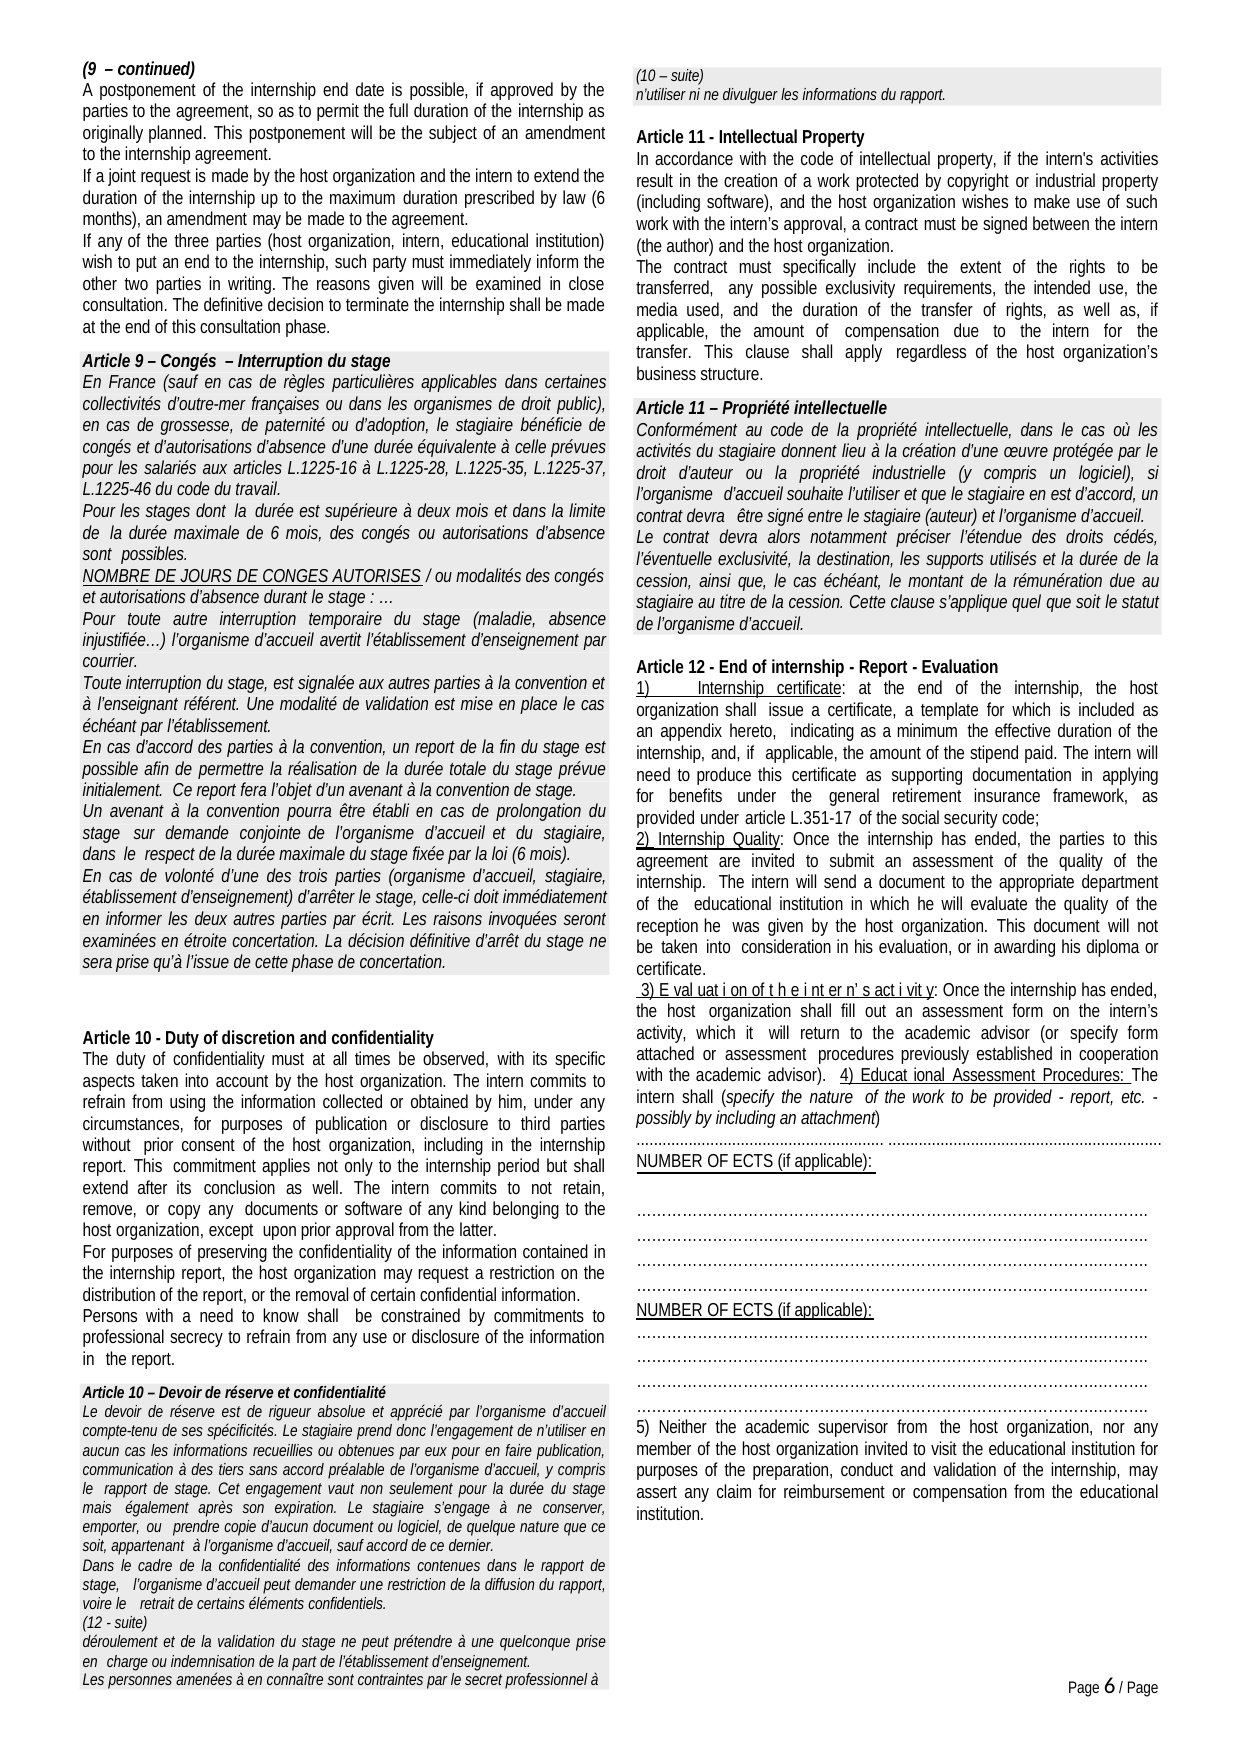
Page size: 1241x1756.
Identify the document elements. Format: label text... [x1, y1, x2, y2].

text ......................................................... ............................................................... [636, 1129, 1176, 1150]
subtitle Article 12 - End of internship - Report - Evaluation [636, 656, 1176, 677]
list Internship certificate: at the end of the internship, the host organization shall issue a certificate, a template for which is included as an appendix hereto, indicating as a minimum the effective duration of the internship, and, if applicable, the amount of the stipend paid. The intern will need to produce this certificate as supporting documentation in applying for benefits under the general retirement insurance framework, as provided under article L.351-17 of the social security code; [636, 677, 1159, 828]
text 3) E val uat i on of t h e i nt er n’ s act i vit y: Once the internship has ended, the host organization shall fill out an assessment form on the intern’s activity, which it will return to the academic advisor (or specify form attached or assessment procedures previously established in cooperation with the academic advisor). 4) Educat ional Assessment Procedures: The intern shall (specify the nature of the work to be provided - report, etc. - possibly by including an attachment) [636, 979, 1158, 1129]
text ……………………………………………………………………………….………. [636, 1370, 1176, 1391]
text ……………………………………………………………………………….………. [636, 1224, 1176, 1246]
subtitle Article 11 - Intellectual Property [636, 126, 1176, 148]
text ……………………………………………………………………………….………. [636, 1249, 1176, 1271]
text ……………………………………………………………………………….………. [636, 1395, 1176, 1416]
text If any of the three parties (host organization, intern, educational institution) wish to put an end to the internship, such party must immediately inform the other two parties in writing. The reasons given will be examined in close consultation. The definitive decision to terminate the internship shall be made at the end of this consultation phase. [82, 230, 605, 337]
text In accordance with the code of intellectual property, if the intern's activities result in the creation of a work protected by copyright or industrial property (including software), and the host organization wishes to make use of such work with the intern’s approval, a contract must be signed between the intern (the author) and the host organization. [636, 148, 1158, 256]
text A postponement of the internship end date is possible, if approved by the parties to the agreement, so as to permit the full duration of the internship as originally planned. This postponement will be the subject of an amendment to the internship agreement. [82, 79, 605, 165]
text For purposes of preserving the confidentiality of the information contained in the internship report, the host organization may request a restriction on the distribution of the report, or the removal of certain confidential information. [82, 1241, 606, 1305]
text ……………………………………………………………………………….………. [636, 1199, 1176, 1221]
text ……………………………………………………………………………….………. [636, 1345, 1176, 1367]
text Persons with a need to know shall be constrained by commitments to professional secrecy to refrain from any use or disclosure of the information in the report. [82, 1305, 605, 1369]
text ……………………………………………………………………………….………. NUMBER OF ECTS (if applicable): [636, 1274, 1152, 1320]
text If a joint request is made by the host organization and the intern to extend the duration of the internship up to the maximum duration prescribed by law (6 months), an amendment may be made to the agreement. [82, 165, 605, 230]
subtitle (9 – continued) [82, 58, 605, 79]
text ……………………………………………………………………………….………. [636, 1323, 1176, 1342]
text The duty of confidentiality must at all times be observed, with its specific aspects taken into account by the host organization. The intern commits to refrain from using the information collected or obtained by him, under any circumstances, for purposes of publication or disclosure to third parties without prior consent of the host organization, including in the internship report. This commitment applies not only to the internship period but shall extend after its conclusion as well. The intern commits to not retain, remove, or copy any documents or software of any kind belonging to the host organization, except upon prior approval from the latter. [82, 1049, 606, 1241]
list Internship Quality: Once the internship has ended, the parties to this agreement are invited to submit an assessment of the quality of the internship. The intern will send a document to the appropriate department of the educational institution in which he will evaluate the quality of the reception he was given by the host organization. This document will not be taken into consideration in his evaluation, or in awarding his diploma or certificate. [636, 828, 1158, 979]
text NUMBER OF ECTS (if applicable): [636, 1150, 1176, 1171]
subtitle Article 10 - Duty of discretion and confidentiality [82, 1027, 606, 1048]
text 5) Neither the academic supervisor from the host organization, nor any member of the host organization invited to visit the educational institution for purposes of the preparation, conduct and validation of the internship, may assert any claim for reimbursement or compensation from the educational institution. [636, 1416, 1159, 1524]
text The contract must specifically include the extent of the rights to be transferred, any possible exclusivity requirements, the intended use, the media used, and the duration of the transfer of rights, as well as, if applicable, the amount of compensation due to the intern for the transfer. This clause shall apply regardless of the host organization’s business structure. [636, 256, 1158, 384]
